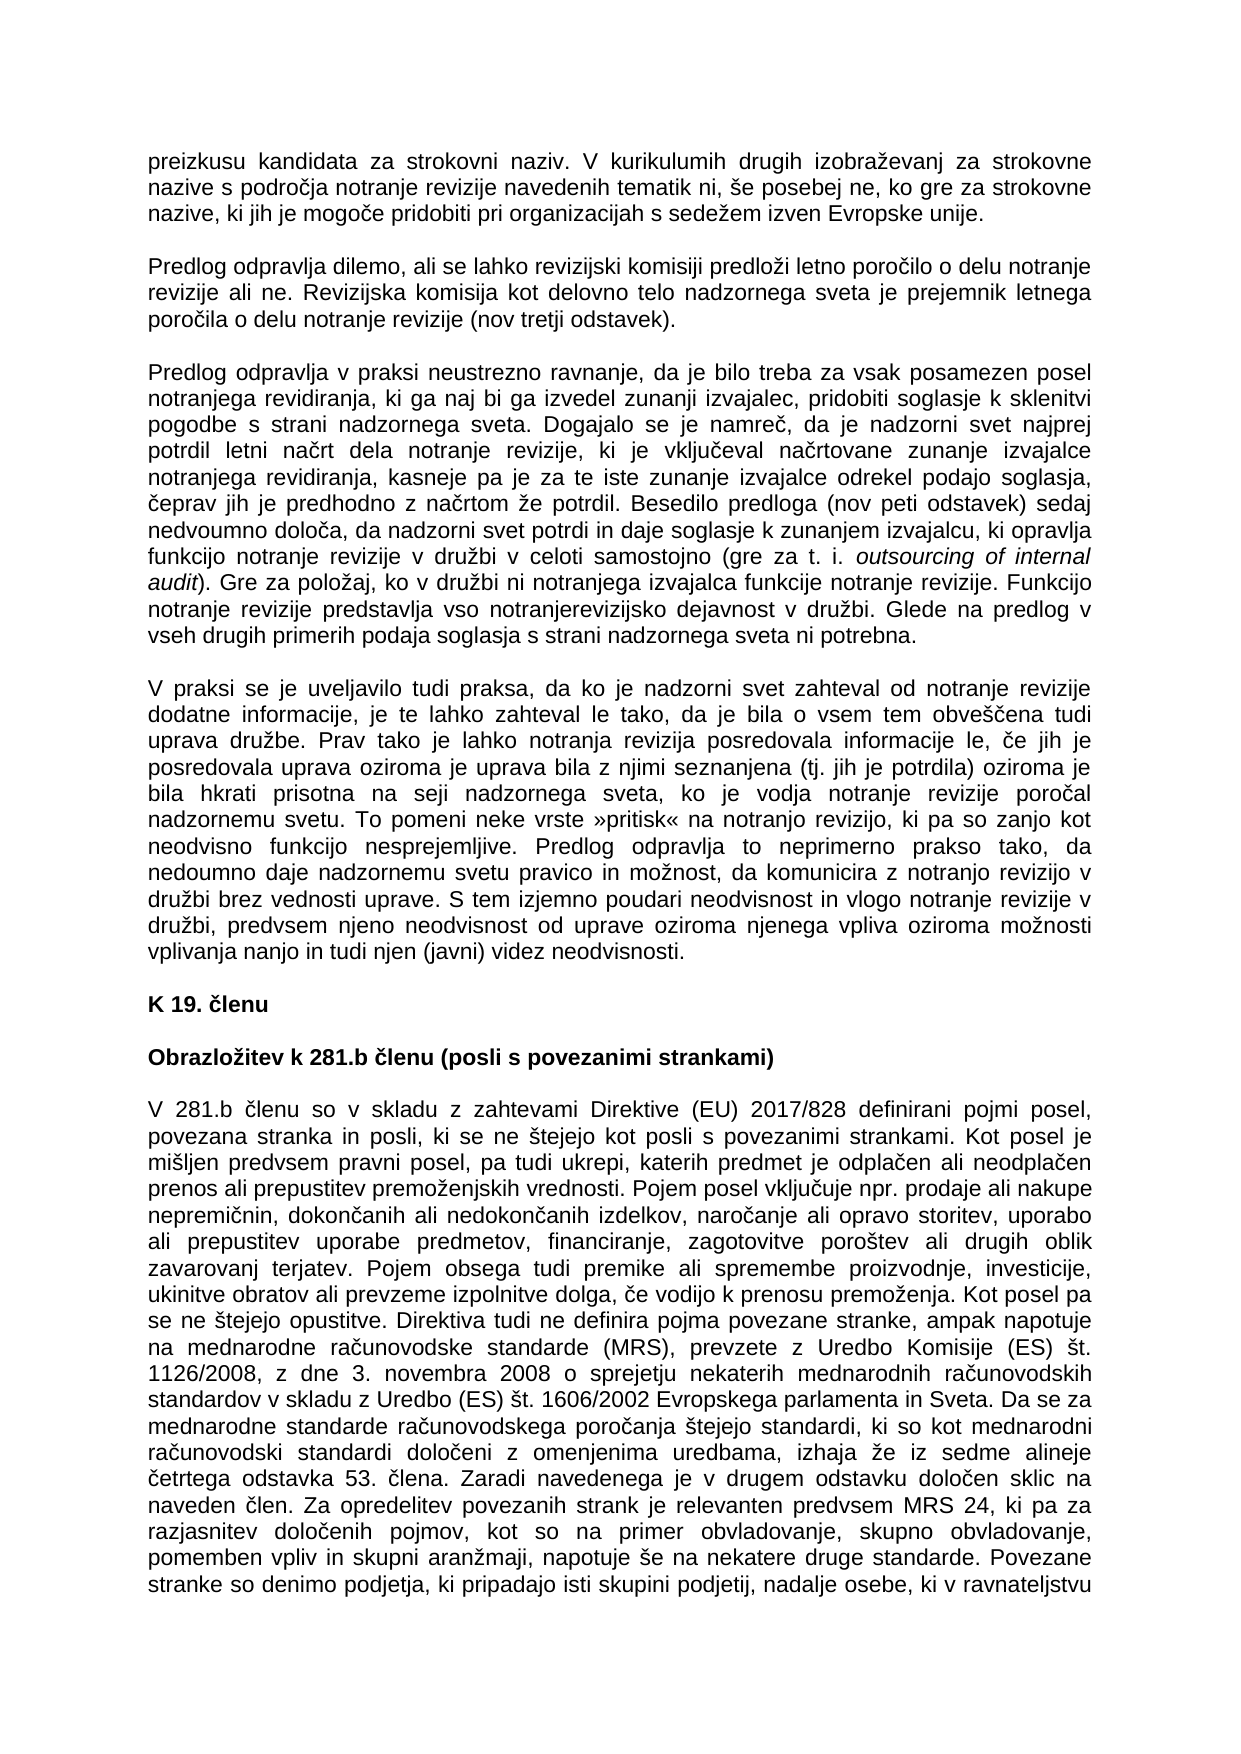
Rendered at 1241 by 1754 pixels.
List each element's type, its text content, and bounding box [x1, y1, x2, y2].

text Obrazložitev k 281.b členu (posli s povezanimi strankami) [148, 1044, 1093, 1070]
text Predlog odpravlja v praksi neustrezno ravnanje, da je bilo treba za vsak posamezen posel notranjega revidiranja, ki ga naj bi ga izvedel zunanji izvajalec, pridobiti soglasje k sklenitvi pogodbe s strani nadzornega sveta. Dogajalo se je namreč, da je nadzorni svet najprej potrdil letni načrt dela notranje revizije, ki je vključeval načrtovane zunanje izvajalce notranjega revidiranja, kasneje pa je za te iste zunanje izvajalce odrekel podajo soglasja, čeprav jih je predhodno z načrtom že potrdil. Besedilo predloga (nov peti odstavek) sedaj nedvoumno določa, da nadzorni svet potrdi in daje soglasje k zunanjem izvajalcu, ki opravlja funkcijo notranje revizije v družbi v celoti samostojno (gre za t. i. outsourcing of internal audit). Gre za položaj, ko v družbi ni notranjega izvajalca funkcije notranje revizije. Funkcijo notranje revizije predstavlja vso notranjerevizijsko dejavnost v družbi. Glede na predlog v vseh drugih primerih podaja soglasja s strani nadzornega sveta ni potrebna. [148, 358, 1093, 648]
text K 19. členu [148, 991, 1093, 1017]
text Predlog odpravlja dilemo, ali se lahko revizijski komisiji predloži letno poročilo o delu notranje revizije ali ne. Revizijska komisija kot delovno telo nadzornega sveta je prejemnik letnega poročila o delu notranje revizije (nov tretji odstavek). [148, 253, 1093, 332]
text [148, 148, 1093, 227]
text V praksi se je uveljavilo tudi praksa, da ko je nadzorni svet zahteval od notranje revizije dodatne informacije, je te lahko zahteval le tako, da je bila o vsem tem obveščena tudi uprava družbe. Prav tako je lahko notranja revizija posredovala informacije le, če jih je posredovala uprava oziroma je uprava bila z njimi seznanjena (tj. jih je potrdila) oziroma je bila hkrati prisotna na seji nadzornega sveta, ko je vodja notranje revizije poročal nadzornemu svetu. To pomeni neke vrste »pritisk« na notranjo revizijo, ki pa so zanjo kot neodvisno funkcijo nesprejemljive. Predlog odpravlja to neprimerno prakso tako, da nedoumno daje nadzornemu svetu pravico in možnost, da komunicira z notranjo revizijo v družbi brez vednosti uprave. S tem izjemno poudari neodvisnost in vlogo notranje revizije v družbi, predvsem njeno neodvisnost od uprave oziroma njenega vpliva oziroma možnosti vplivanja nanjo in tudi njen (javni) videz neodvisnosti. [148, 675, 1093, 964]
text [148, 1096, 1093, 1597]
